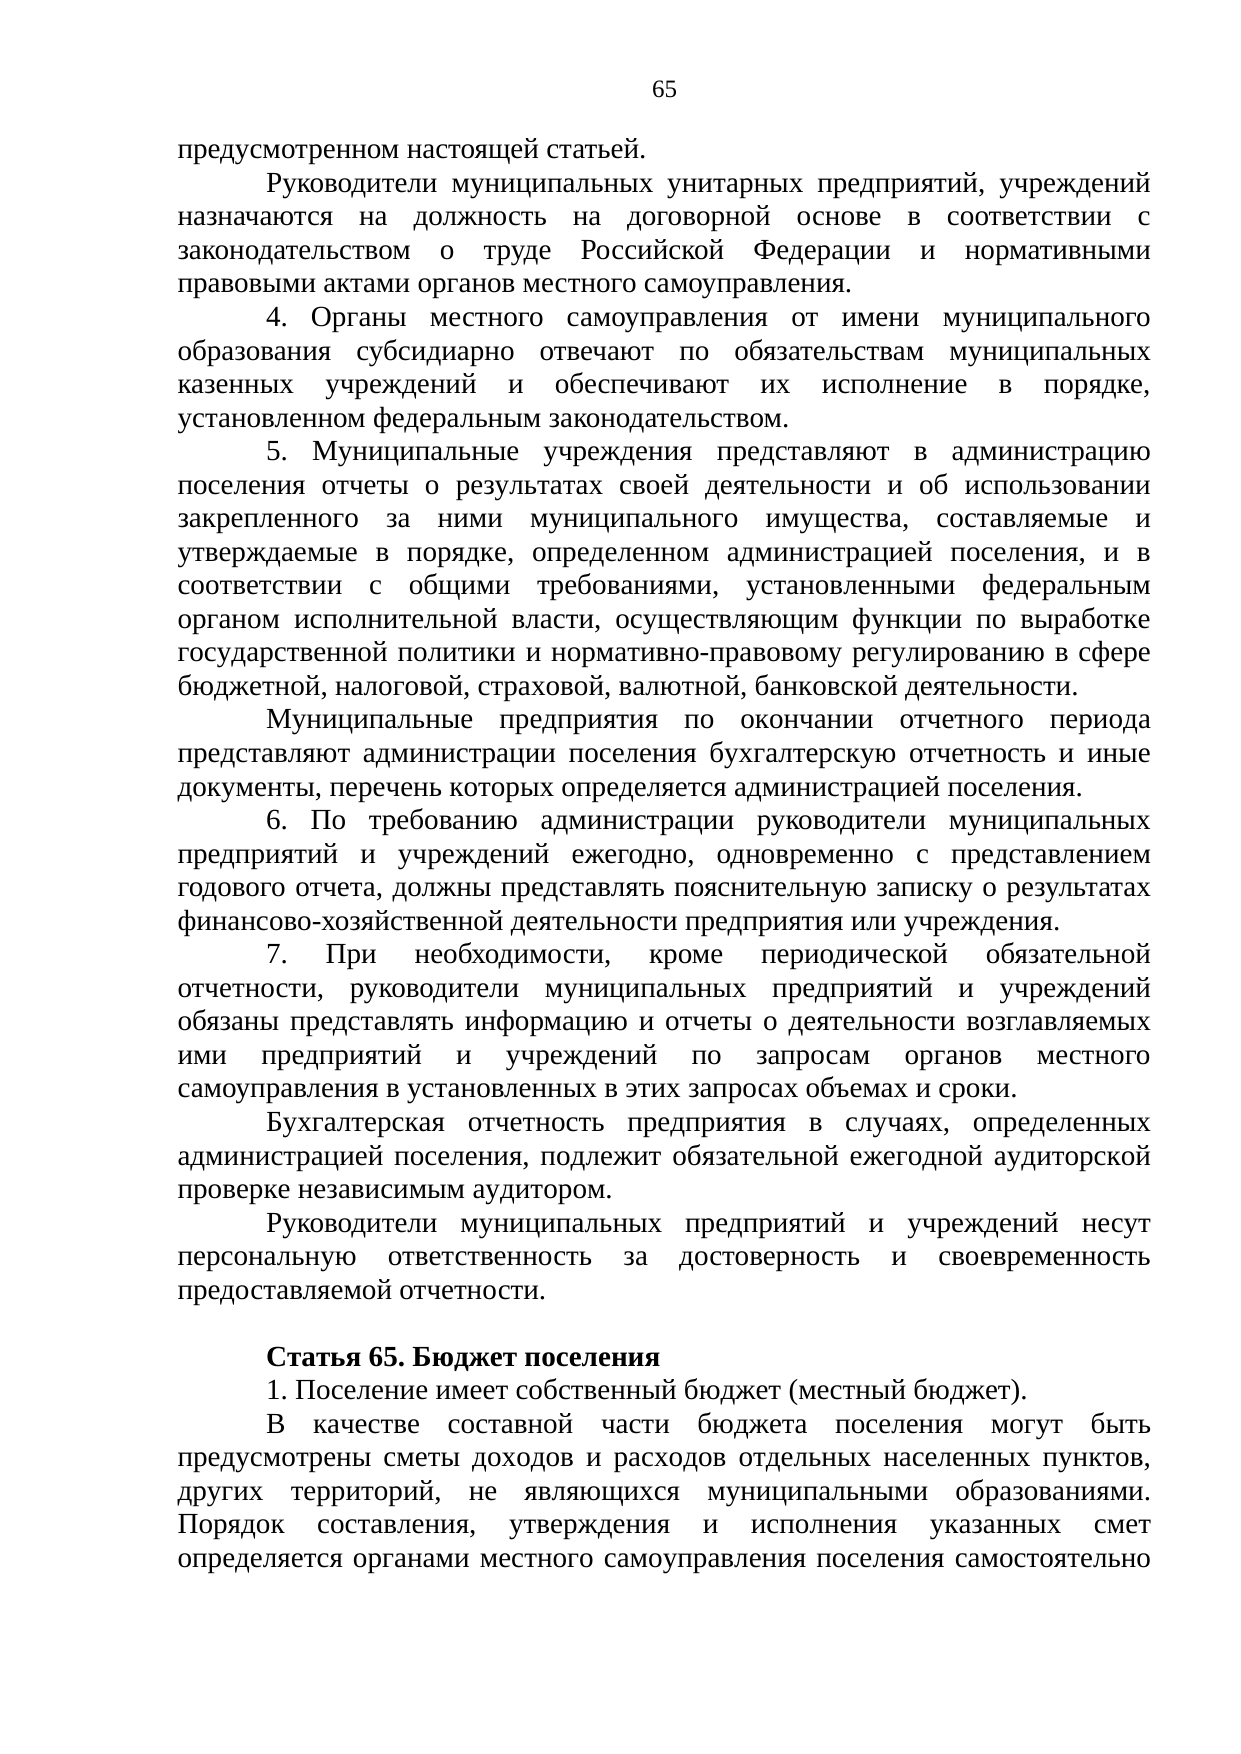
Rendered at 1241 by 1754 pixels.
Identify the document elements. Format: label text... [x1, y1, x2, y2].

subtitle 4. Органы местного самоуправления от имени муниципального образования субсидиарно отвечают по обязательствам муниципальных казенных учреждений и обеспечивают их исполнение в порядке, установленном федеральным законодательством. [177, 299, 1152, 433]
text Статья 65. Бюджет поселения [177, 1339, 1152, 1372]
subtitle Руководители муниципальных предприятий и учреждений несут персональную ответственность за достоверность и своевременность предоставляемой отчетности. [177, 1205, 1152, 1305]
text 1. Поселение имеет собственный бюджет (местный бюджет). [177, 1372, 1152, 1406]
text Муниципальные предприятия по окончании отчетного периода представляют администрации поселения бухгалтерскую отчетность и иные документы, перечень которых определяется администрацией поселения. [177, 702, 1152, 802]
text Бухгалтерская отчетность предприятия в случаях, определенных администрацией поселения, подлежит обязательной ежегодной аудиторской проверке независимым аудитором. [177, 1104, 1152, 1205]
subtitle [177, 131, 1152, 165]
subtitle Руководители муниципальных унитарных предприятий, учреждений назначаются на должность на договорной основе в соответствии с законодательством о труде Российской Федерации и нормативными правовыми актами органов местного самоуправления. [177, 165, 1152, 299]
text 5. Муниципальные учреждения представляют в администрацию поселения отчеты о результатах своей деятельности и об использовании закрепленного за ними муниципального имущества, составляемые и утверждаемые в порядке, определенном администрацией поселения, и в соответствии с общими требованиями, установленными федеральным органом исполнительной власти, осуществляющим функции по выработке государственной политики и нормативно-правовому регулированию в сфере бюджетной, налоговой, страховой, валютной, банковской деятельности. [177, 433, 1152, 702]
subtitle 6. По требованию администрации руководители муниципальных предприятий и учреждений ежегодно, одновременно с представлением годового отчета, должны представлять пояснительную записку о результатах финансово-хозяйственной деятельности предприятия или учреждения. [177, 802, 1152, 936]
subtitle 7. При необходимости, кроме периодической обязательной отчетности, руководители муниципальных предприятий и учреждений обязаны представлять информацию и отчеты о деятельности возглавляемых ими предприятий и учреждений по запросам органов местного самоуправления в установленных в этих запросах объемах и сроки. [177, 936, 1152, 1104]
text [177, 1406, 1152, 1574]
